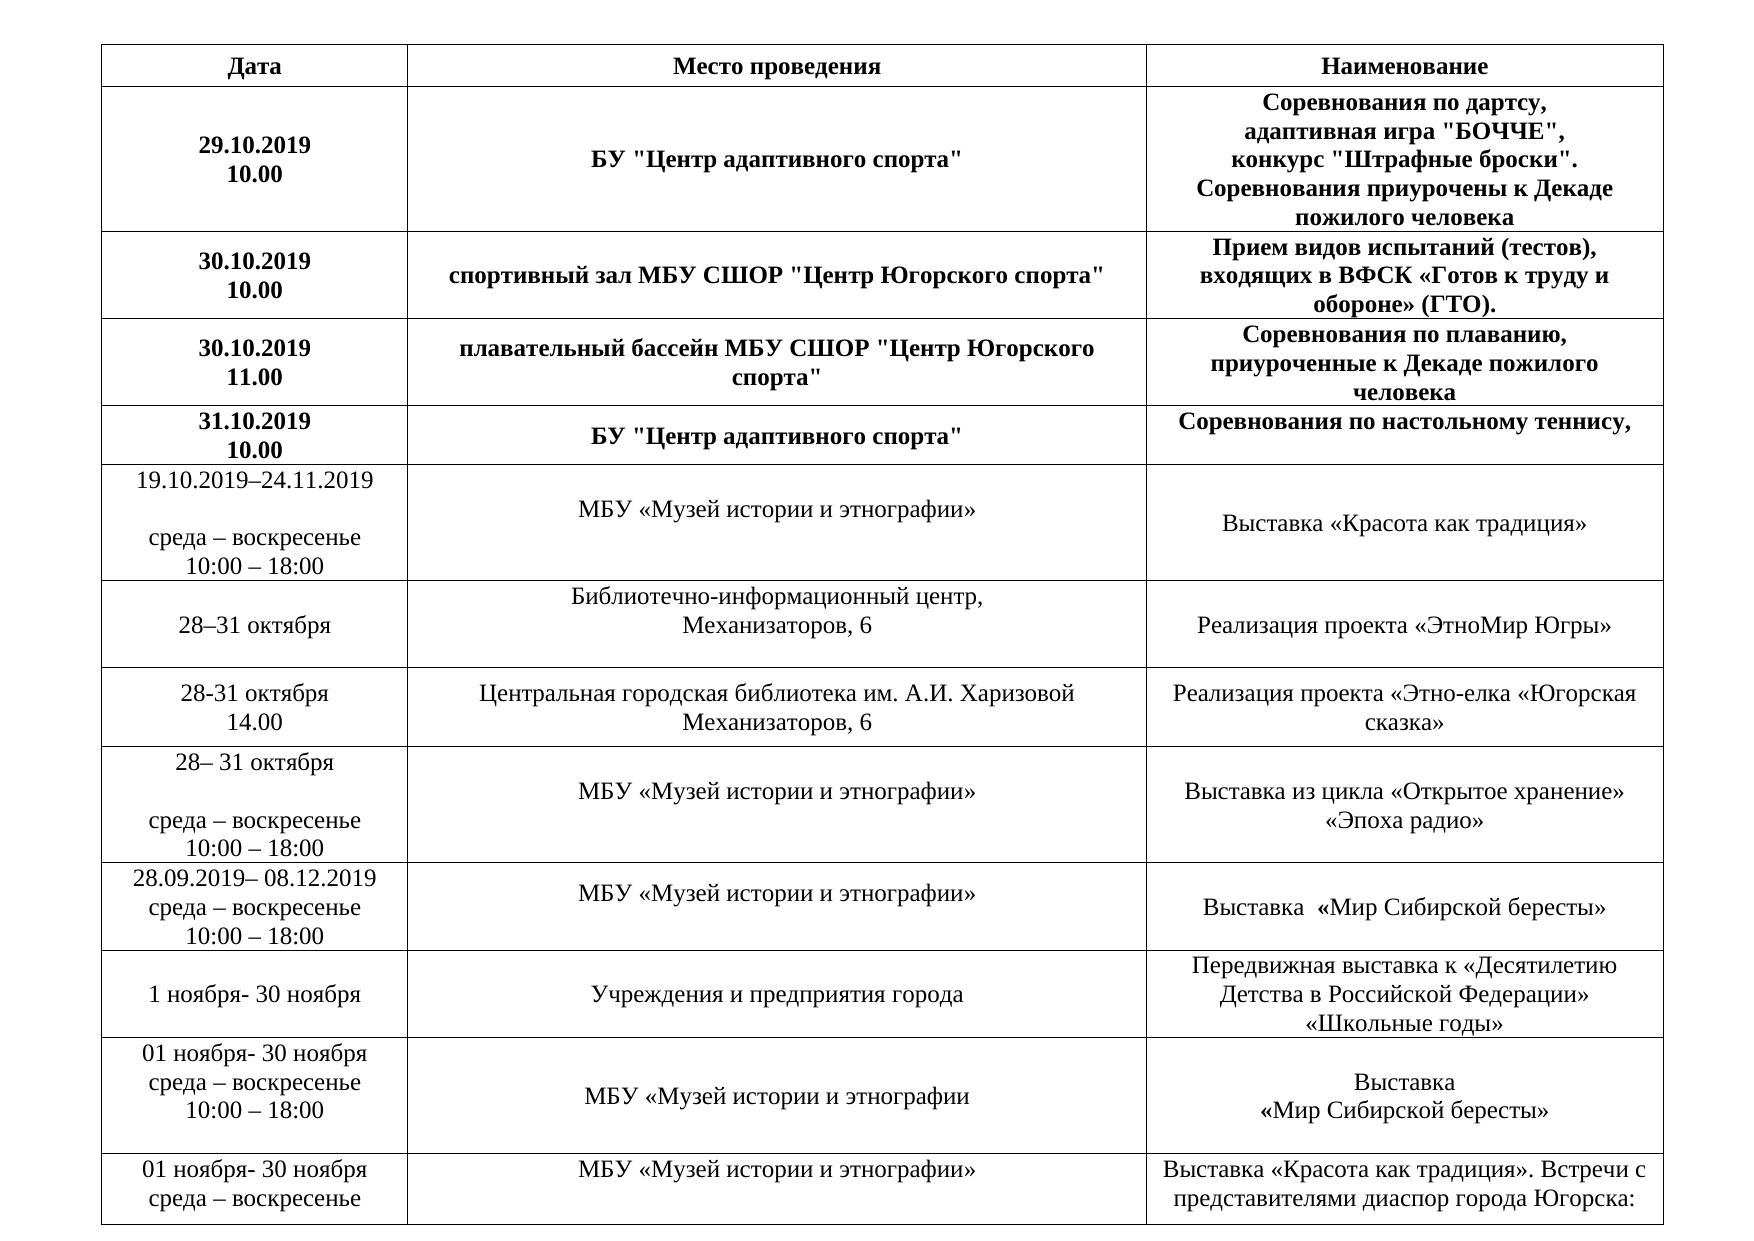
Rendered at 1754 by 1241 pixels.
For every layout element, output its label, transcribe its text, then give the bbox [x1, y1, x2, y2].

table_cell 19.10.2019–24.11.2019 среда – воскресенье 10:00 – 18:00 [102, 465, 407, 580]
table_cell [102, 1038, 407, 1153]
table_cell 30.10.2019 10.00 [102, 232, 407, 318]
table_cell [408, 1154, 1146, 1224]
table_cell 28– 31 октября среда – воскресенье 10:00 – 18:00 [102, 747, 407, 862]
table_cell Выставка из цикла «Открытое хранение» «Эпоха радио» [1147, 747, 1663, 862]
table_cell БУ "Центр адаптивного спорта" [408, 406, 1146, 464]
table_cell МБУ «Музей истории и этнографии» [408, 863, 1146, 949]
table_cell Библиотечно-информационный центр, Механизаторов, 6 [408, 581, 1146, 667]
table_cell 29.10.2019 10.00 [102, 87, 407, 231]
table_cell 28-31 октября 14.00 [102, 668, 407, 746]
table_cell спортивный зал МБУ СШОР "Центр Югорского спорта" [408, 232, 1146, 318]
table_cell Центральная городская библиотека им. А.И. Харизовой Механизаторов, 6 [408, 668, 1146, 746]
table_cell Выставка «Мир Сибирской бересты» [1147, 1038, 1663, 1153]
table_cell Учреждения и предприятия города [408, 951, 1146, 1037]
table_cell плавательный бассейн МБУ СШОР "Центр Югорского спорта" [408, 319, 1146, 405]
table_cell МБУ «Музей истории и этнографии» [408, 747, 1146, 862]
table_cell МБУ «Музей истории и этнографии [408, 1038, 1146, 1153]
table_header Дата [102, 45, 407, 86]
table_header Место проведения [408, 45, 1146, 86]
table_cell Реализация проекта «ЭтноМир Югры» [1147, 581, 1663, 667]
table_cell Передвижная выставка к «Десятилетию Детства в Российской Федерации» «Школьные годы» [1147, 951, 1663, 1037]
table_cell Соревнования по плаванию, приуроченные к Декаде пожилого человека [1147, 319, 1663, 405]
table_cell Выставка «Красота как традиция» [1147, 465, 1663, 580]
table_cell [102, 1154, 407, 1224]
table_cell 28–31 октября [102, 581, 407, 667]
table_cell 30.10.2019 11.00 [102, 319, 407, 405]
table_cell Прием видов испытаний (тестов), входящих в ВФСК «Готов к труду и обороне» (ГТО). [1147, 232, 1663, 318]
table_cell БУ "Центр адаптивного спорта" [408, 87, 1146, 231]
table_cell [1147, 1154, 1663, 1224]
table_cell Выставка «Мир Сибирской бересты» [1147, 863, 1663, 949]
table_cell МБУ «Музей истории и этнографии» [408, 465, 1146, 580]
table_cell 28.09.2019– 08.12.2019 среда – воскресенье 10:00 – 18:00 [102, 863, 407, 949]
table_header Наименование [1147, 45, 1663, 86]
table_cell Реализация проекта «Этно-елка «Югорская сказка» [1147, 668, 1663, 746]
table_cell Соревнования по дартсу, адаптивная игра "БОЧЧЕ", конкурс "Штрафные броски". Соревнования приурочены к Декаде пожилого человека [1147, 87, 1663, 231]
table_cell 1 ноября- 30 ноября [102, 951, 407, 1037]
table_cell Соревнования по настольному теннису, [1147, 406, 1663, 464]
table_cell 31.10.2019 10.00 [102, 406, 407, 464]
